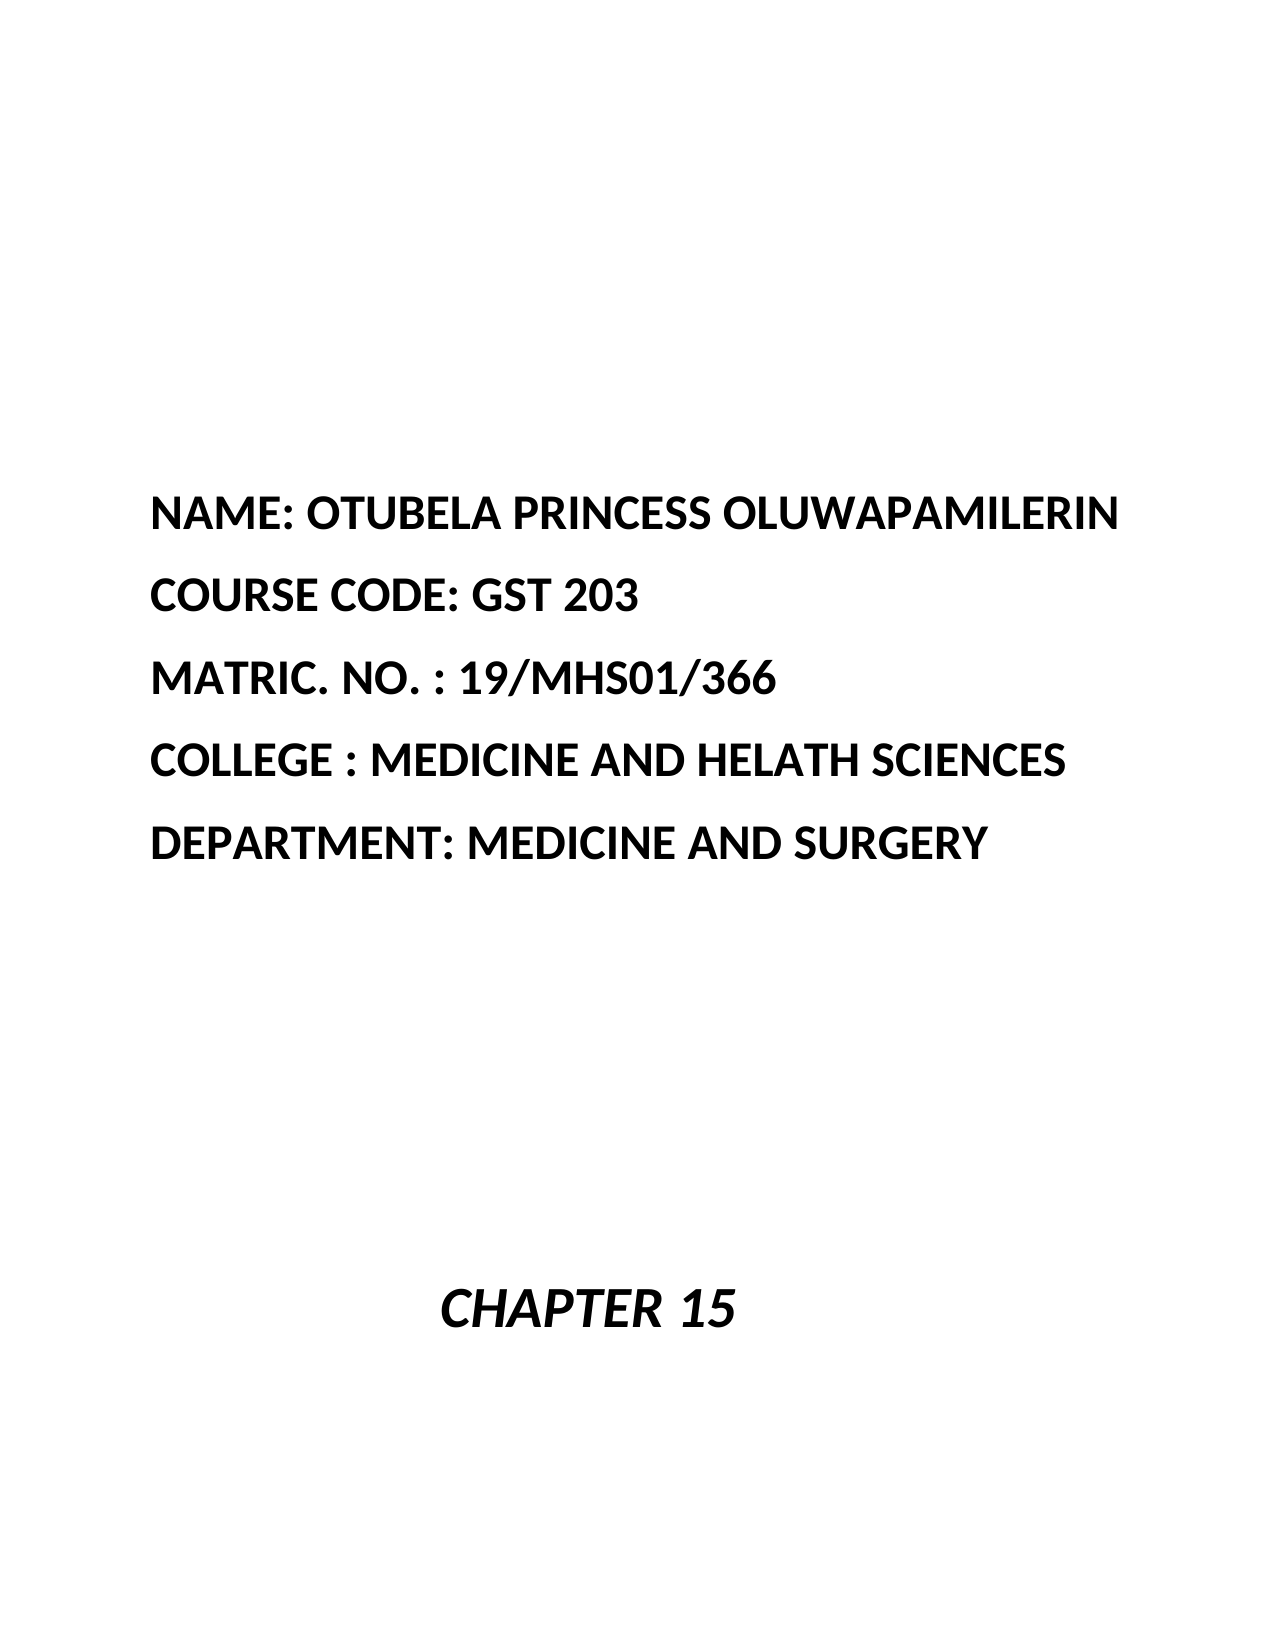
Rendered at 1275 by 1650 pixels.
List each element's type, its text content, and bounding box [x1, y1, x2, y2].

text CHAPTER 15 [150, 1271, 1125, 1342]
text COURSE CODE: GST 203 [150, 563, 1125, 624]
text DEPARTMENT: MEDICINE AND SURGERY [150, 811, 1125, 872]
text COLLEGE : MEDICINE AND HELATH SCIENCES [150, 728, 1125, 789]
text NAME: OTUBELA PRINCESS OLUWAPAMILERIN [150, 481, 1125, 542]
text MATRIC. NO. : 19/MHS01/366 [150, 646, 1125, 707]
